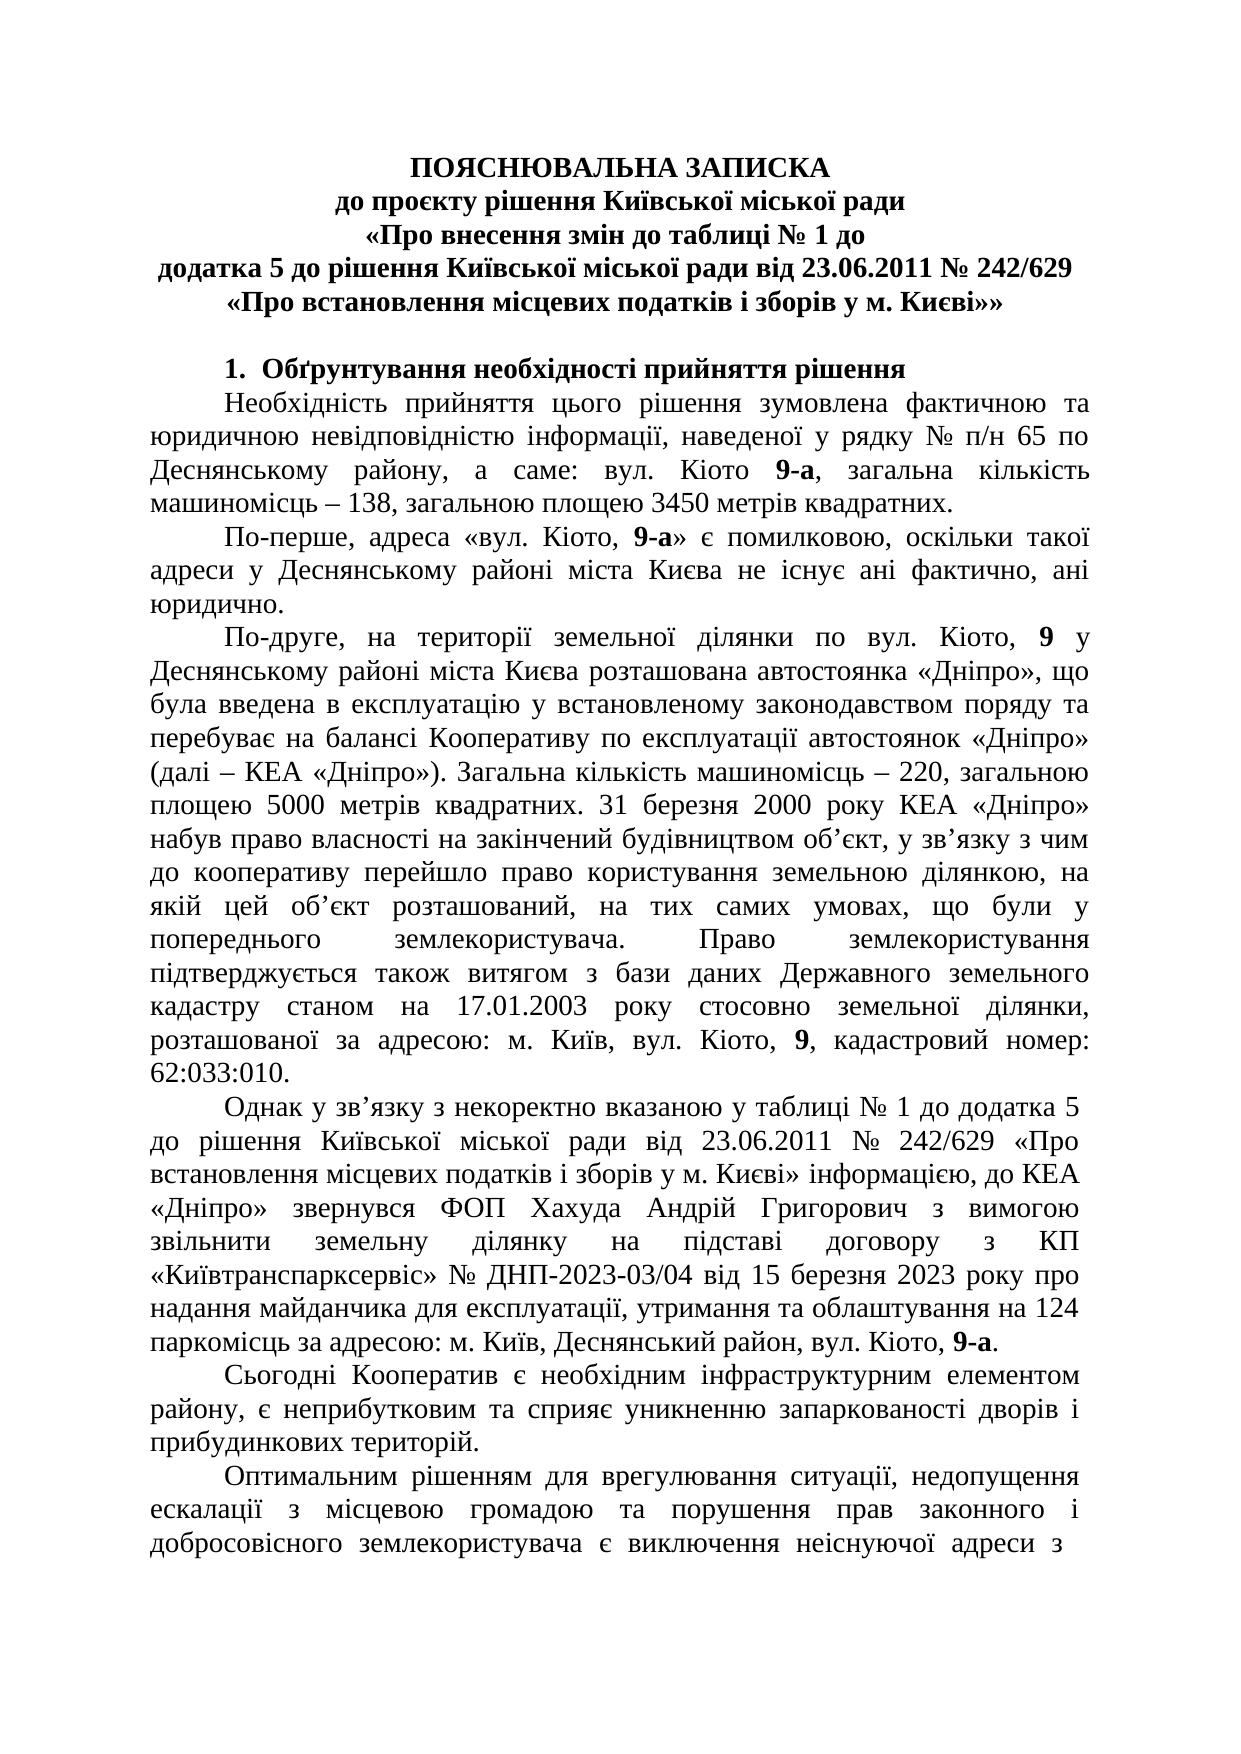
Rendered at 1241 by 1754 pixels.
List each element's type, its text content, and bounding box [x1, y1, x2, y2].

text Необхідність прийняття цього рішення зумовлена фактичною та юридичною невідповідністю інформації, наведеної у рядку № п/н 65 по Деснянському району, а саме: вул. Кіото 9-а, загальна кількість машиномісць – 138, загальною площею 3450 метрів квадратних. [150, 385, 1090, 519]
text Сьогодні Кооператив є необхідним інфраструктурним елементом району, є неприбутковим та сприяє уникненню запаркованості дворів і прибудинкових територій. [150, 1357, 1080, 1458]
text «Про внесення змін до таблиці № 1 до [150, 217, 1080, 251]
text Однак у зв’язку з некоректно вказаною у таблиці № 1 до додатка 5 до рішення Київської міської ради від 23.06.2011 № 242/629 «Про встановлення місцевих податків і зборів у м. Києві» інформацією, до КЕА «Дніпро» звернувся ФОП Хахуда Андрій Григорович з вимогою звільнити земельну ділянку на підставі договору з КП «Київтранспарксервіс» № ДНП-2023-03/04 від 15 березня 2023 року про надання майданчика для експлуатації, утримання та облаштування на 124 паркомісць за адресою: м. Київ, Деснянський район, вул. Кіото, 9-а. [150, 1089, 1080, 1357]
text до проєкту рішення Київської міської ради [150, 183, 1090, 217]
text По-друге, на території земельної ділянки по вул. Кіото, 9 у Деснянському районі міста Києва розташована автостоянка «Дніпро», що була введена в експлуатацію у встановленому законодавством поряду та перебуває на балансі Кооперативу по експлуатації автостоянок «Дніпро» (далі – КЕА «Дніпро»). Загальна кількість машиномісць – 220, загальною площею 5000 метрів квадратних. 31 березня 2000 року КЕА «Дніпро» набув право власності на закінчений будівництвом об’єкт, у зв’язку з чим до кооперативу перейшло право користування земельною ділянкою, на якій цей об’єкт розташований, на тих самих умовах, що були у попереднього землекористувача. Право землекористування підтверджується також витягом з бази даних Державного земельного кадастру станом на 17.01.2003 року стосовно земельної ділянки, розташованої за адресою: м. Київ, вул. Кіото, 9, кадастровий номер: 62:033:010. [150, 619, 1090, 1089]
list Обґрунтування необхідності прийняття рішення [224, 351, 1090, 385]
text ПОЯСНЮВАЛЬНА ЗАПИСКА [150, 150, 1090, 183]
text додатка 5 до рішення Київської міської ради від 23.06.2011 № 242/629 «Про встановлення місцевих податків і зборів у м. Києві»» [150, 251, 1080, 318]
text По-перше, адреса «вул. Кіото, 9-а» є помилковою, оскільки такої адреси у Деснянському районі міста Києва не існує ані фактично, ані юридично. [150, 519, 1090, 619]
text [150, 1458, 1080, 1559]
